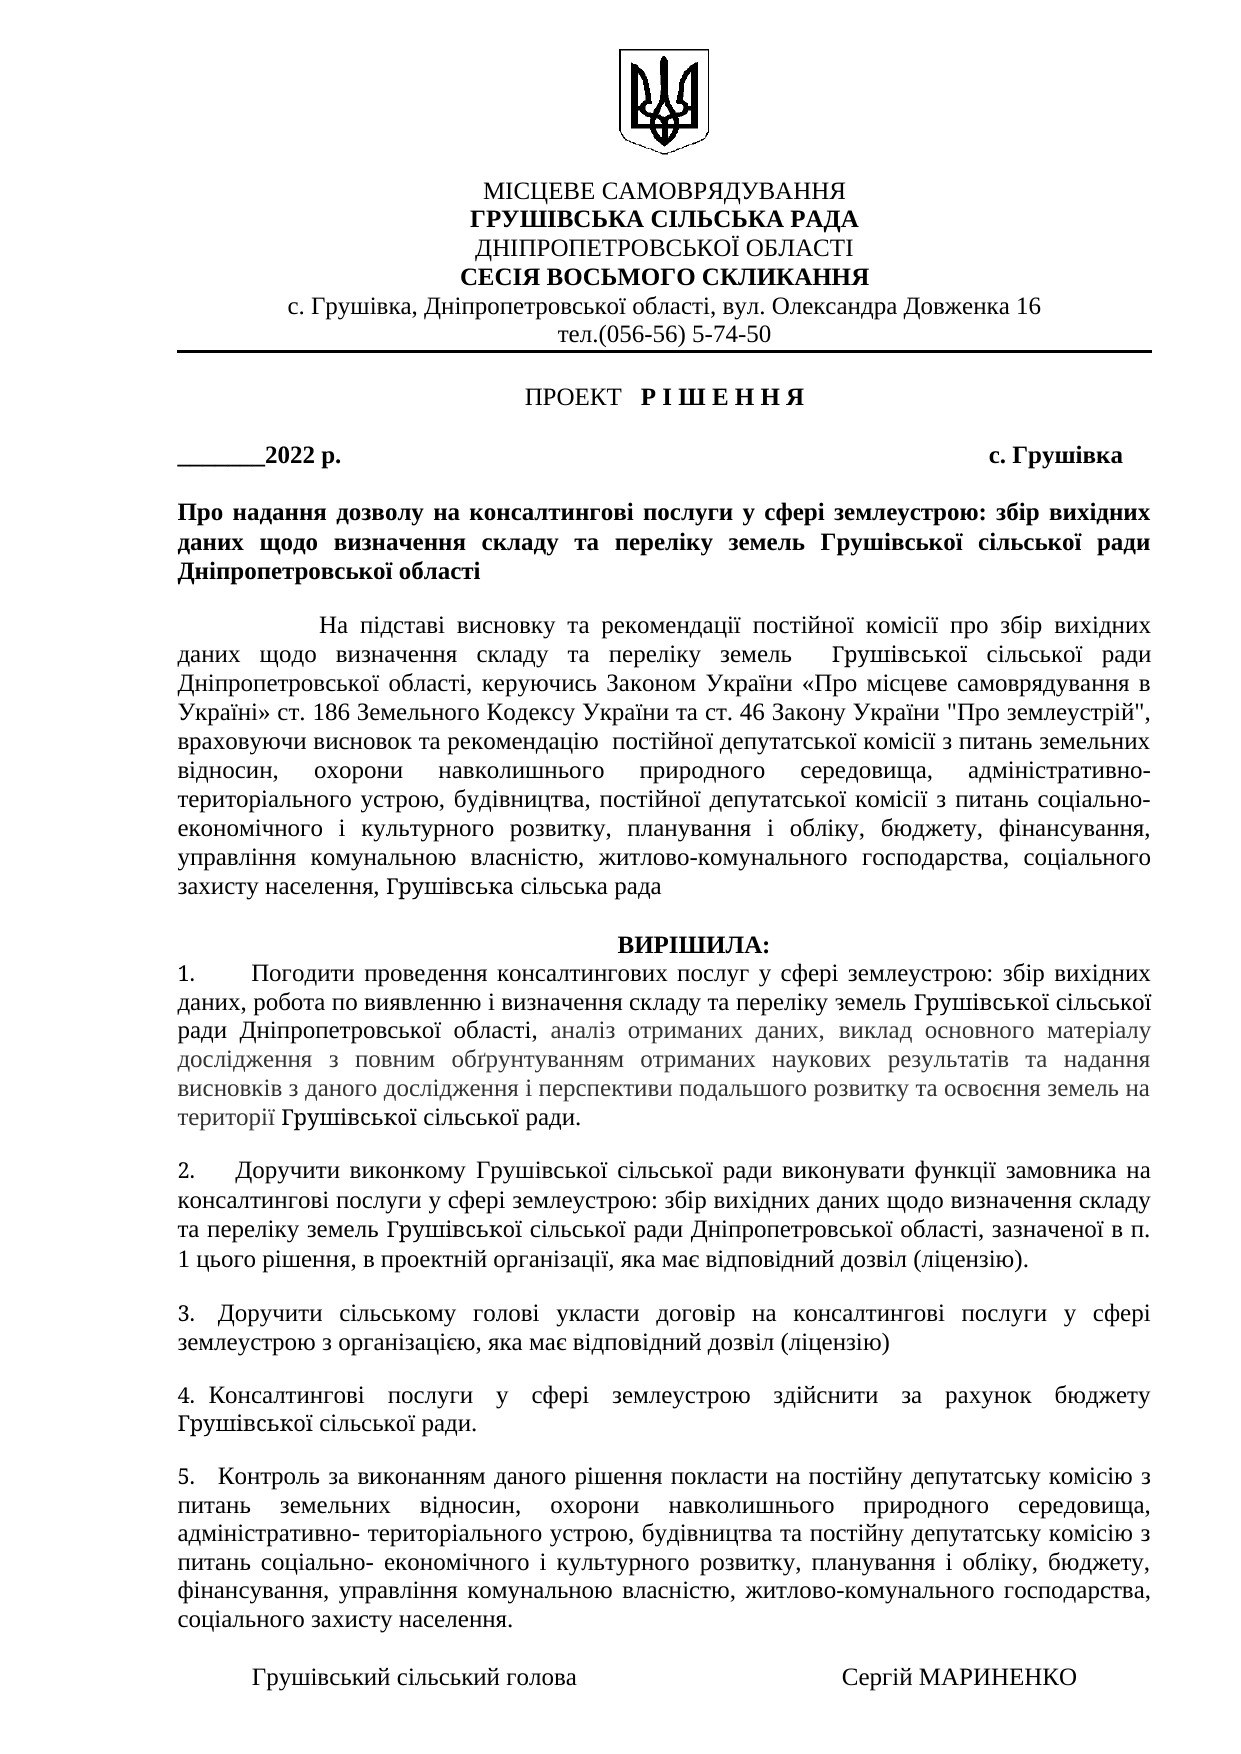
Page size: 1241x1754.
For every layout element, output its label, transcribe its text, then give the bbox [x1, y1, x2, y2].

text _______2022 р. с. Грушівка [177, 440, 1152, 468]
text Про надання дозволу на консалтингові послуги у сфері землеустрою: збір вихідних даних щодо визначення складу та переліку земель Грушівської сільської ради Дніпропетровської області [177, 497, 1152, 585]
text На підставі висновку та рекомендації постійної комісії про збір вихідних даних щодо визначення складу та переліку земель Грушівської сільської ради Дніпропетровської області, керуючись Законом України «Про місцеве самоврядування в Україні» ст. 186 Земельного Кодексу України та ст. 46 Закону України "Про землеустрій", враховуючи висновок та рекомендацію постійної депутатської комісії з питань земельних відносин, охорони навколишнього природного середовища, адміністративно-територіального устрою, будівництва, постійної депутатської комісії з питань соціально-економічного і культурного розвитку, планування і обліку, бюджету, фінансування, управління комунальною власністю, житлово-комунального господарства, соціального захисту населення, Грушівська сільська рада [177, 610, 1152, 900]
text тел.(056-56) 5-74-50 [177, 319, 1152, 350]
text МІСЦЕВЕ САМОВРЯДУВАННЯ [177, 176, 1152, 204]
list Погодити проведення консалтингових послуг у сфері землеустрою: збір вихідних даних, робота по виявленню і визначення складу та переліку земель Грушівської сільської ради Дніпропетровської області, аналіз отриманих даних, виклад основного матеріалу дослідження з повним обґрунтуванням отриманих наукових результатів та надання висновків з даного дослідження і перспективи подальшого розвитку та освоєння земель на території Грушівської сільської ради. [177, 958, 1152, 1044]
list Контроль за виконанням даного рішення покласти на постійну депутатську комісію з питань земельних відносин, охорони навколишнього природного середовища, адміністративно- територіального устрою, будівництва та постійну депутатську комісію з питань соціально- економічного і культурного розвитку, планування і обліку, бюджету, фінансування, управління комунальною власністю, житлово-комунального господарства, соціального захисту населення. [177, 1462, 1152, 1633]
text ПРОЕКТ Р І Ш Е Н Н Я [177, 382, 1152, 411]
list Доручити виконкому Грушівської сільської ради виконувати функції замовника на консалтингові послуги у сфері землеустрою: збір вихідних даних щодо визначення складу та переліку земель Грушівської сільської ради Дніпропетровської області, зазначеної в п. 1 цього рішення, в проектній організації, яка має відповідний дозвіл (ліцензію). [177, 1155, 1152, 1273]
text ВИРІШИЛА: [177, 930, 1152, 958]
text Грушівський сільський голова Сергій МАРИНЕНКО [177, 1662, 1152, 1690]
text СЕСІЯ ВОСЬМОГО СКЛИКАННЯ [177, 262, 1152, 291]
text с. Грушівка, Дніпропетровської області, вул. Олександра Довженка 16 [177, 291, 1152, 319]
list Доручити сільському голові укласти договір на консалтингові послуги у сфері землеустрою з організацією, яка має відповідний дозвіл (ліцензію) [177, 1299, 1152, 1356]
text ГРУШІВСЬКА СІЛЬСЬКА РАДА [177, 204, 1152, 233]
text ДНІПРОПЕТРОВСЬКОЇ ОБЛАСТІ [177, 233, 1152, 262]
picture [616, 47, 713, 157]
list Консалтингові послуги у сфері землеустрою здійснити за рахунок бюджету Грушівської сільської ради. [177, 1381, 1152, 1437]
